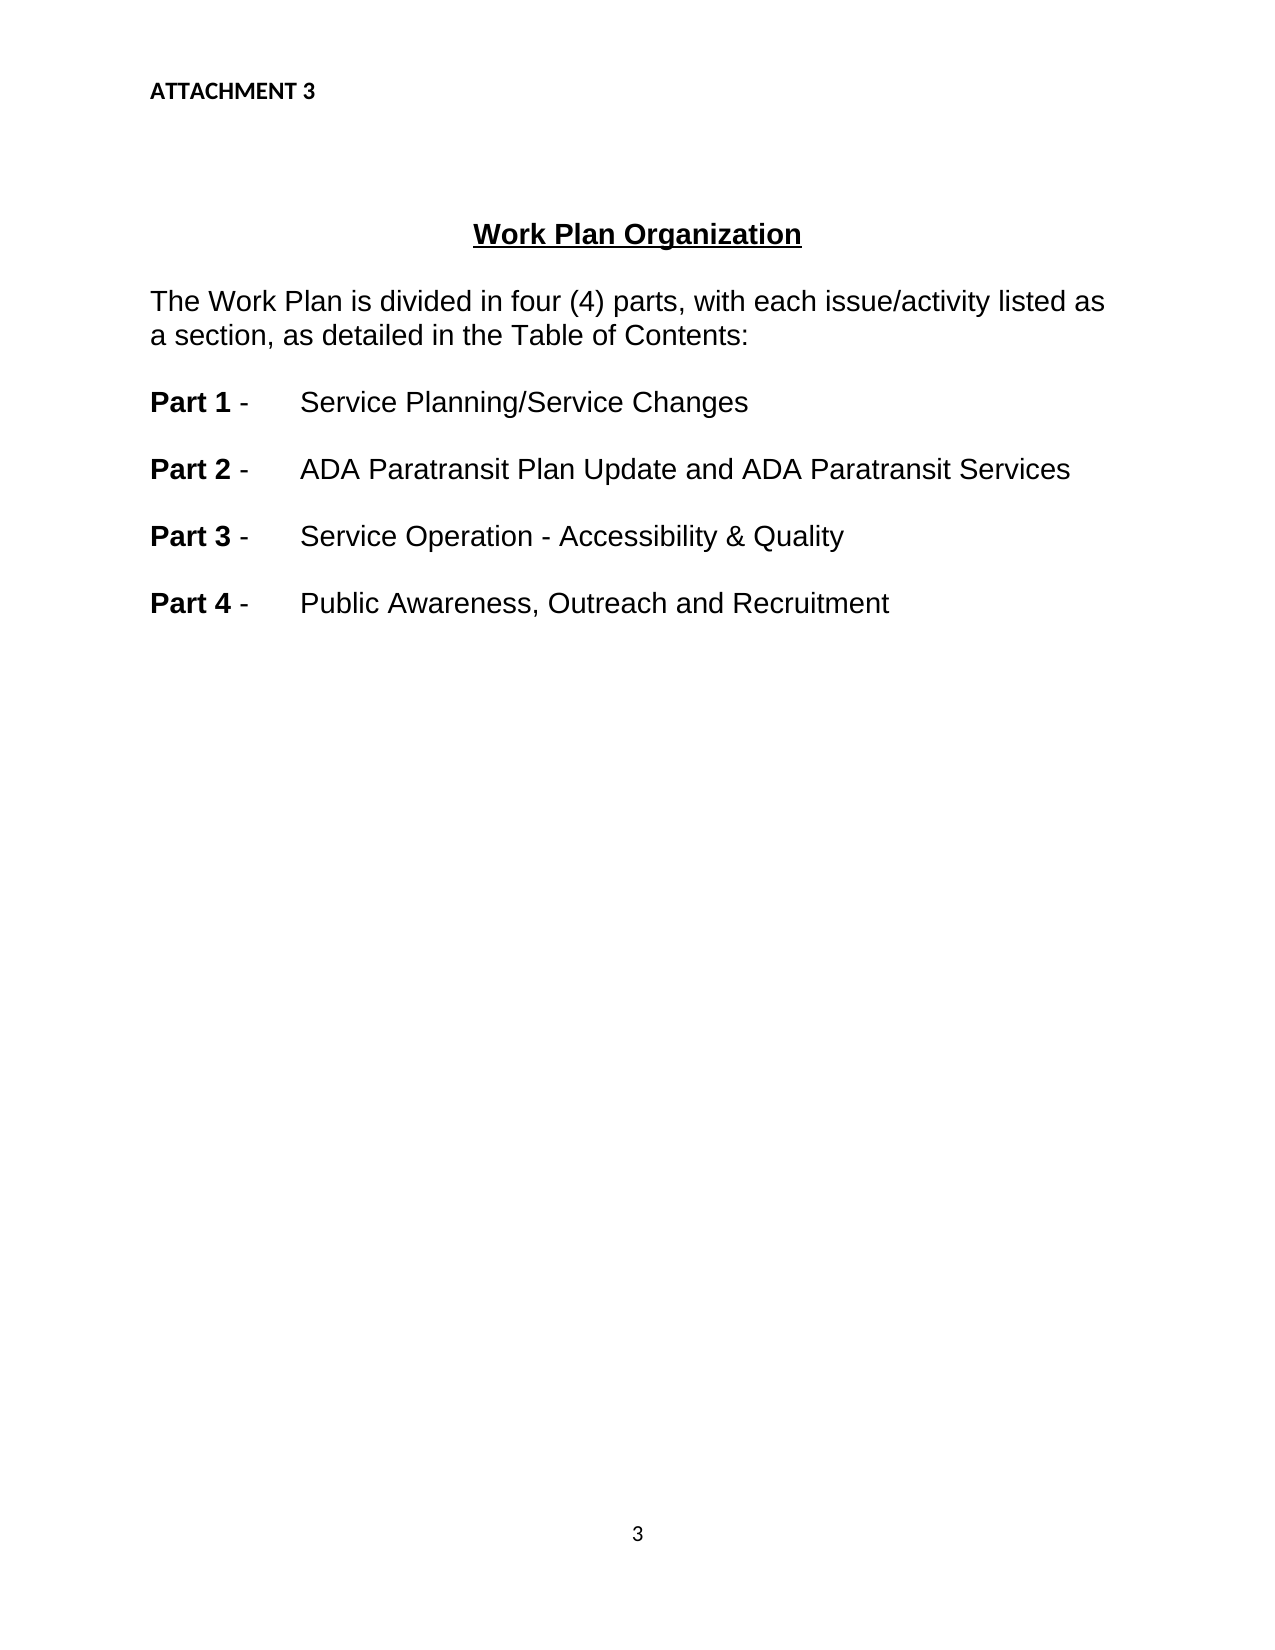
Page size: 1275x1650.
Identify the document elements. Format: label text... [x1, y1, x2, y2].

text Part 1 - Service Planning/Service Changes [150, 385, 1125, 418]
text Part 3 - Service Operation - Accessibility & Quality [150, 519, 1125, 552]
text Part 4 - Public Awareness, Outreach and Recruitment [150, 586, 1125, 619]
text Part 2 - ADA Paratransit Plan Update and ADA Paratransit Services [150, 452, 1125, 485]
text The Work Plan is divided in four (4) parts, with each issue/activity listed as a section, as detailed in the Table of Contents: [150, 284, 1125, 351]
text Work Plan Organization [150, 217, 1125, 251]
